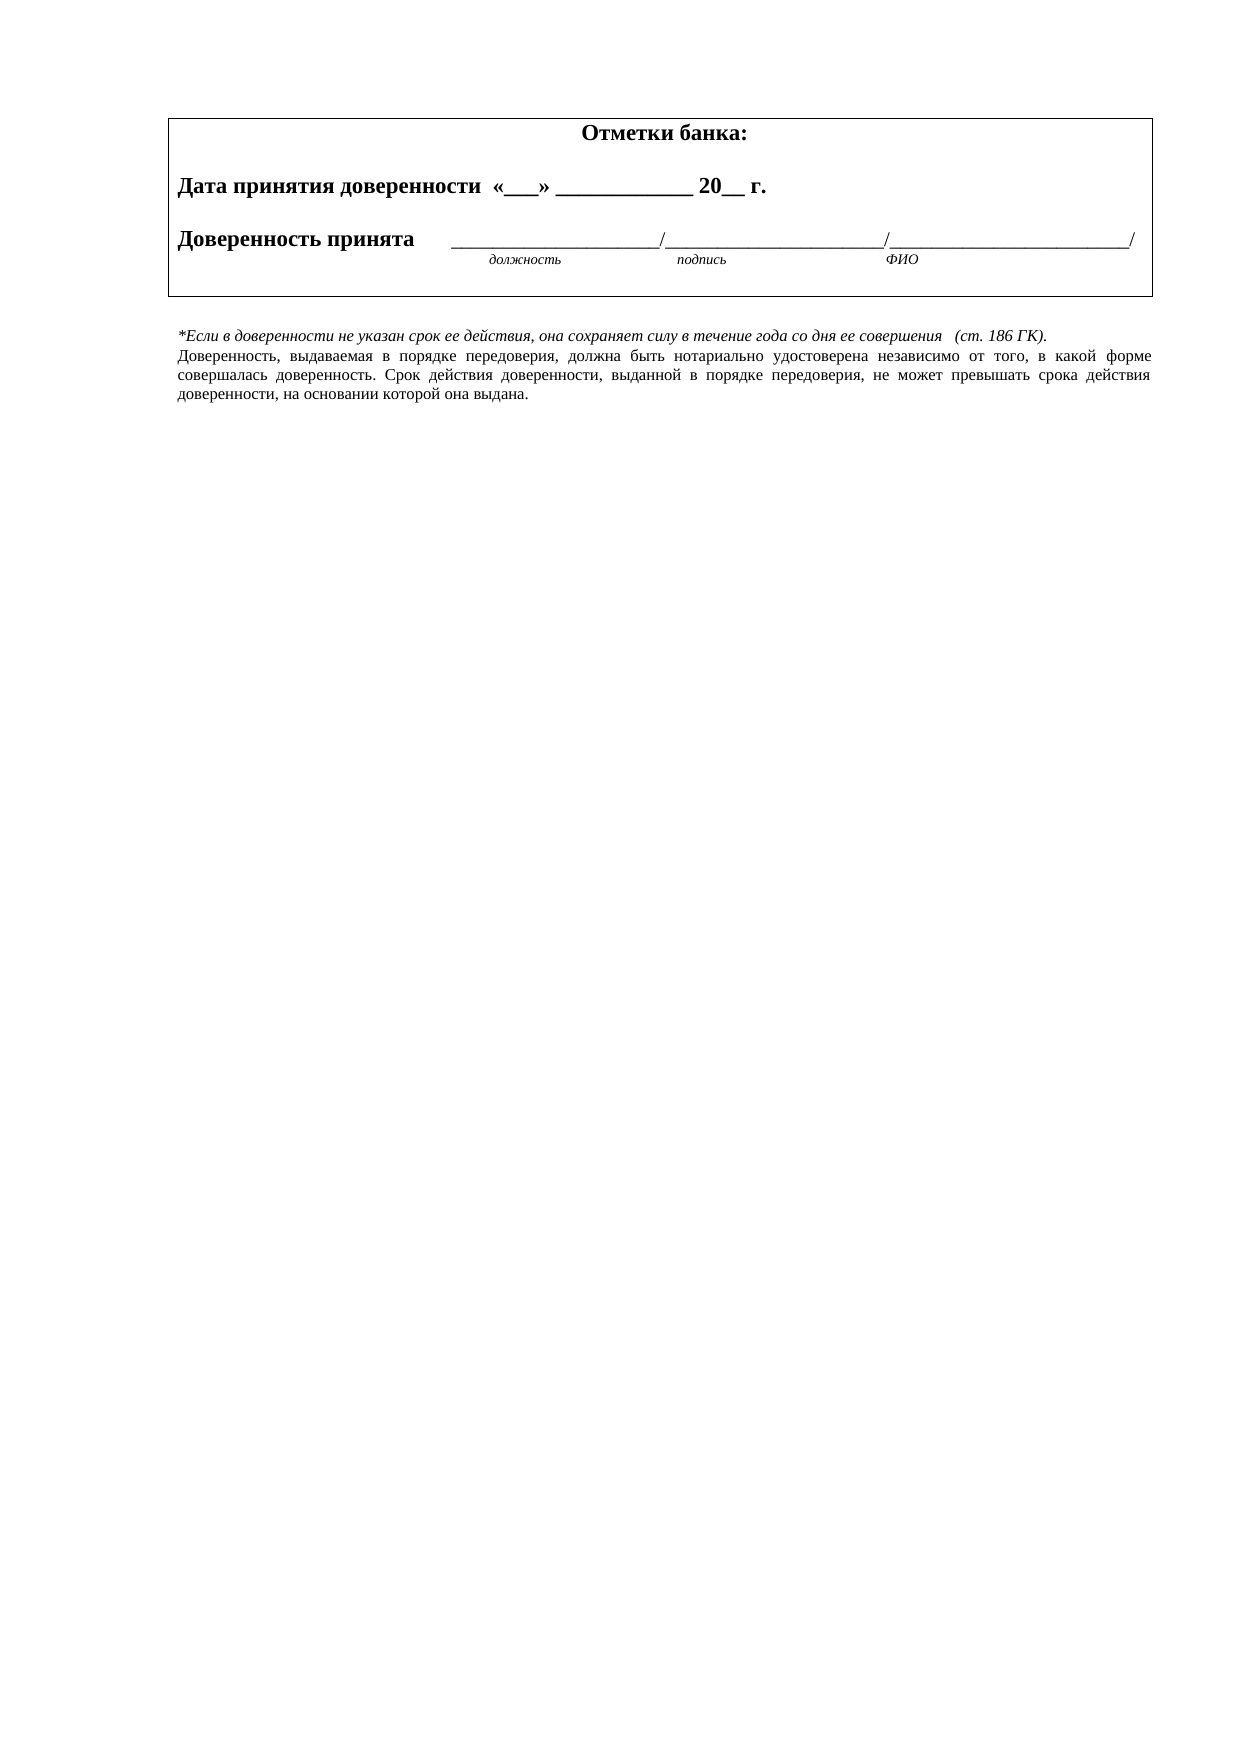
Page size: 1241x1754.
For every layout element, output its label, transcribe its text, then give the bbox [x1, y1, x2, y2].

text *Если в доверенности не указан срок ее действия, она сохраняет силу в течение года со дня ее совершения (ст. 186 ГК). [177, 326, 1152, 345]
text должность подпись ФИО [169, 250, 1152, 296]
text Доверенность, выдаваемая в порядке передоверия, должна быть нотариально удостоверена независимо от того, в какой форме совершалась доверенность. Срок действия доверенности, выданной в порядке передоверия, не может превышать срока действия доверенности, на основании которой она выдана. [177, 345, 1152, 403]
text Отметки банка: [169, 119, 1152, 146]
text Доверенность принята ____________________/_____________________/_______________________/ [177, 224, 1152, 250]
text Дата принятия доверенности «___» ____________ 20__ г. [177, 172, 1152, 198]
